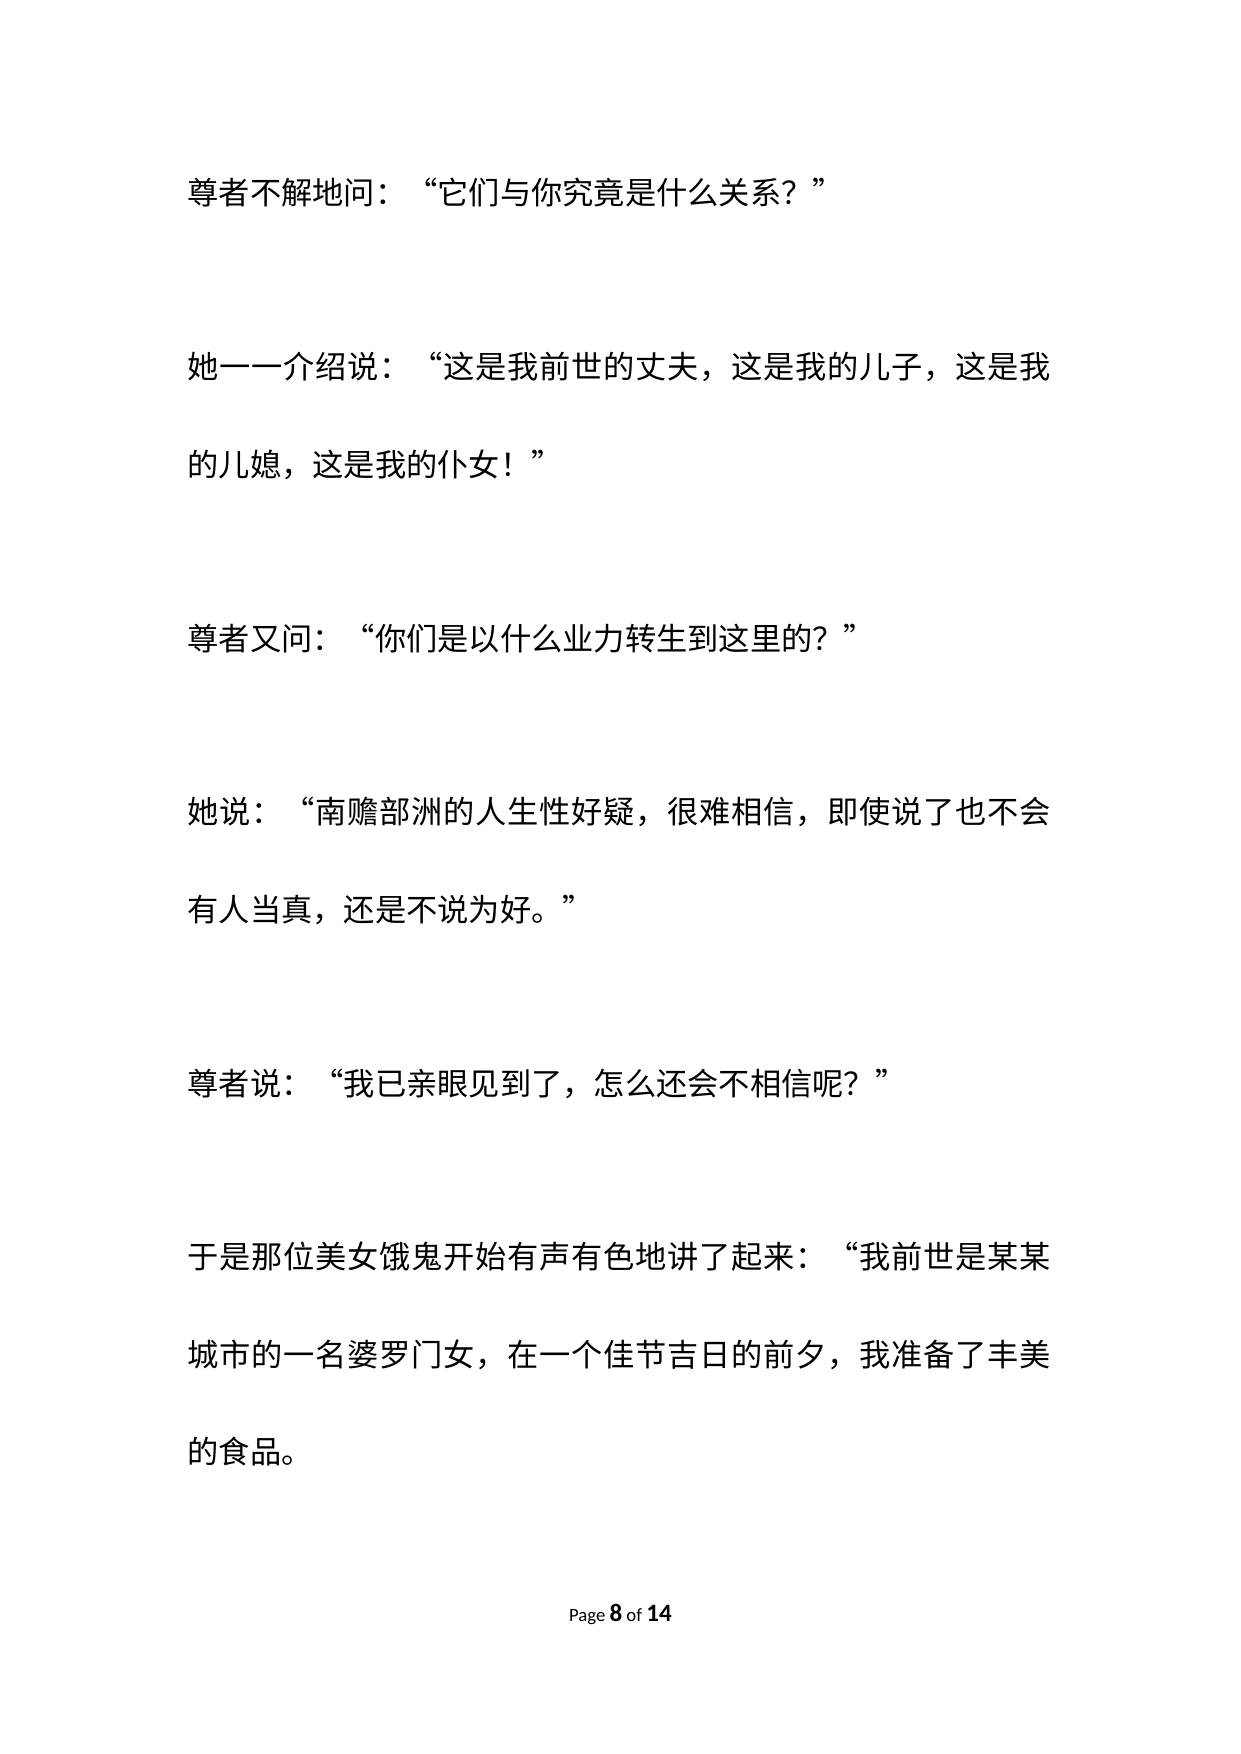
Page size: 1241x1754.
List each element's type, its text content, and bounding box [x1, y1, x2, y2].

text 她一一介绍说：“这是我前世的丈夫，这是我的儿子，这是我的儿媳，这是我的仆女！” [187, 332, 1053, 495]
text 尊者又问：“你们是以什么业力转生到这里的？” [187, 604, 1053, 669]
text 她说：“南赡部洲的人生性好疑，很难相信，即使说了也不会有人当真，还是不说为好。” [187, 778, 1053, 940]
text 尊者不解地问：“它们与你究竟是什么关系？” [187, 158, 1053, 223]
text 于是那位美女饿鬼开始有声有色地讲了起来：“我前世是某某城市的一名婆罗门女，在一个佳节吉日的前夕，我准备了丰美的食品。 [187, 1223, 1053, 1483]
text 尊者说：“我已亲眼见到了，怎么还会不相信呢？” [187, 1049, 1053, 1114]
